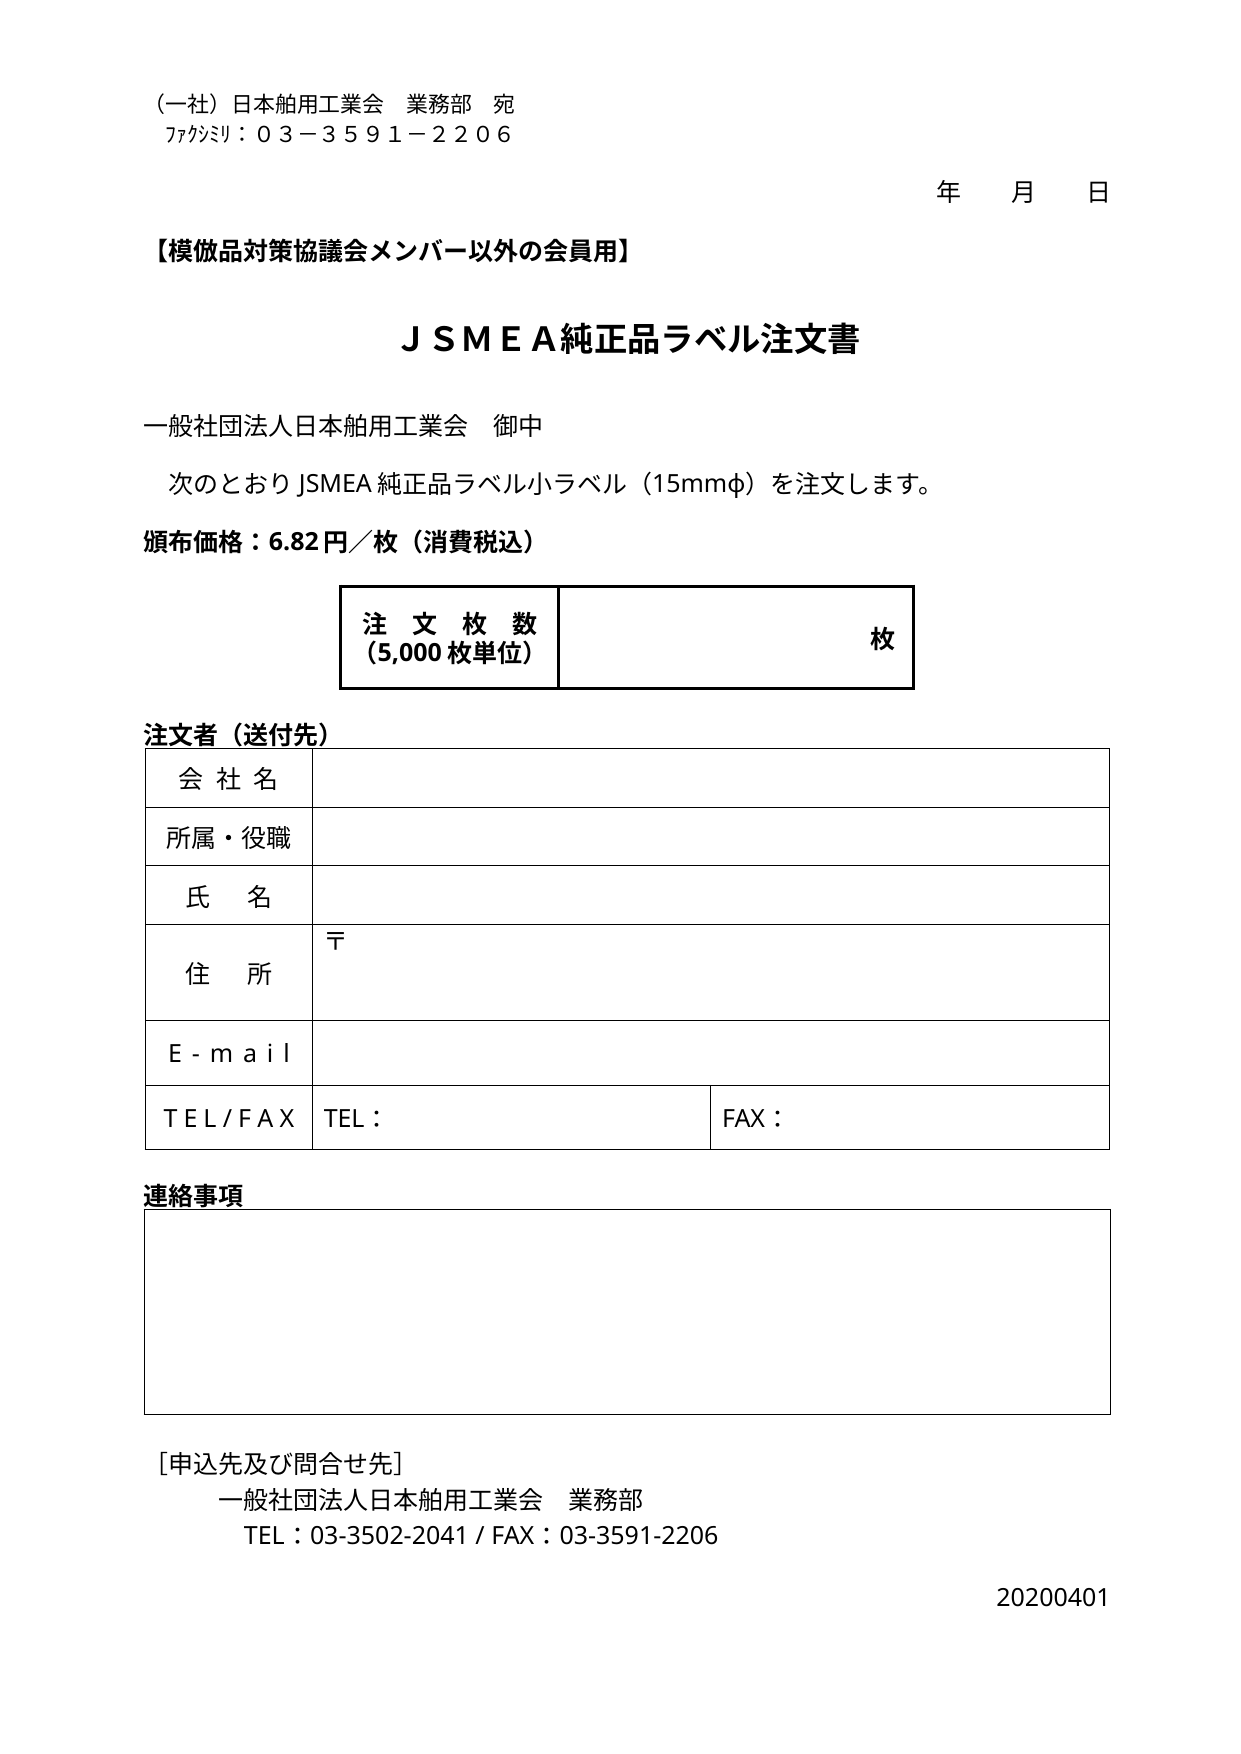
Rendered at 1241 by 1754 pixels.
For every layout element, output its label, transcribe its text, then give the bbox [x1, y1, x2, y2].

table_cell [313, 866, 1109, 924]
table_cell 所属・役職 [146, 808, 312, 865]
text ＪＳＭＥＡ純正品ラベル注文書 [144, 322, 1111, 351]
text 20200401 [144, 1582, 1111, 1611]
table_cell 住所 [146, 925, 312, 1020]
table_cell E-mail [146, 1021, 312, 1085]
table_cell TEL： [313, 1086, 710, 1149]
table_header 注 文 枚 数 （5,000枚単位） [342, 588, 557, 687]
text ［申込先及び問合せ先］ [144, 1444, 1111, 1480]
text 一般社団法人日本舶用工業会 御中 [144, 409, 1111, 439]
text 連絡事項 [144, 1179, 1111, 1209]
text 年 月 日 [144, 176, 1111, 205]
table_cell [313, 1021, 1109, 1085]
table_cell [313, 808, 1109, 865]
table_cell TEL/FAX [146, 1086, 312, 1149]
table_cell FAX： [711, 1086, 1109, 1149]
table_cell 〒 [313, 925, 1109, 1020]
text 次のとおりJSMEA純正品ラベル小ラベル（15mmɸ）を注文します。 [144, 468, 1111, 497]
text 頒布価格：6.82円／枚（消費税込） [144, 526, 1111, 555]
table_cell 氏名 [146, 866, 312, 924]
text 注文者（送付先） [144, 719, 1111, 748]
text 一般社団法人日本舶用工業会 業務部 [144, 1480, 1111, 1517]
text （一社）日本舶用工業会 業務部 宛 [144, 89, 1111, 118]
text TEL：03-3502-2041 / FAX：03-3591-2206 [144, 1517, 1111, 1553]
table_header [313, 749, 1109, 807]
table_header 会社名 [146, 749, 312, 807]
text ﾌｧｸｼﾐﾘ：０３－３５９１－２２０６ [144, 118, 1111, 147]
text 【模倣品対策協議会メンバー以外の会員用】 [144, 234, 1011, 264]
table_header [145, 1210, 1110, 1414]
table_header 枚 [560, 588, 912, 687]
